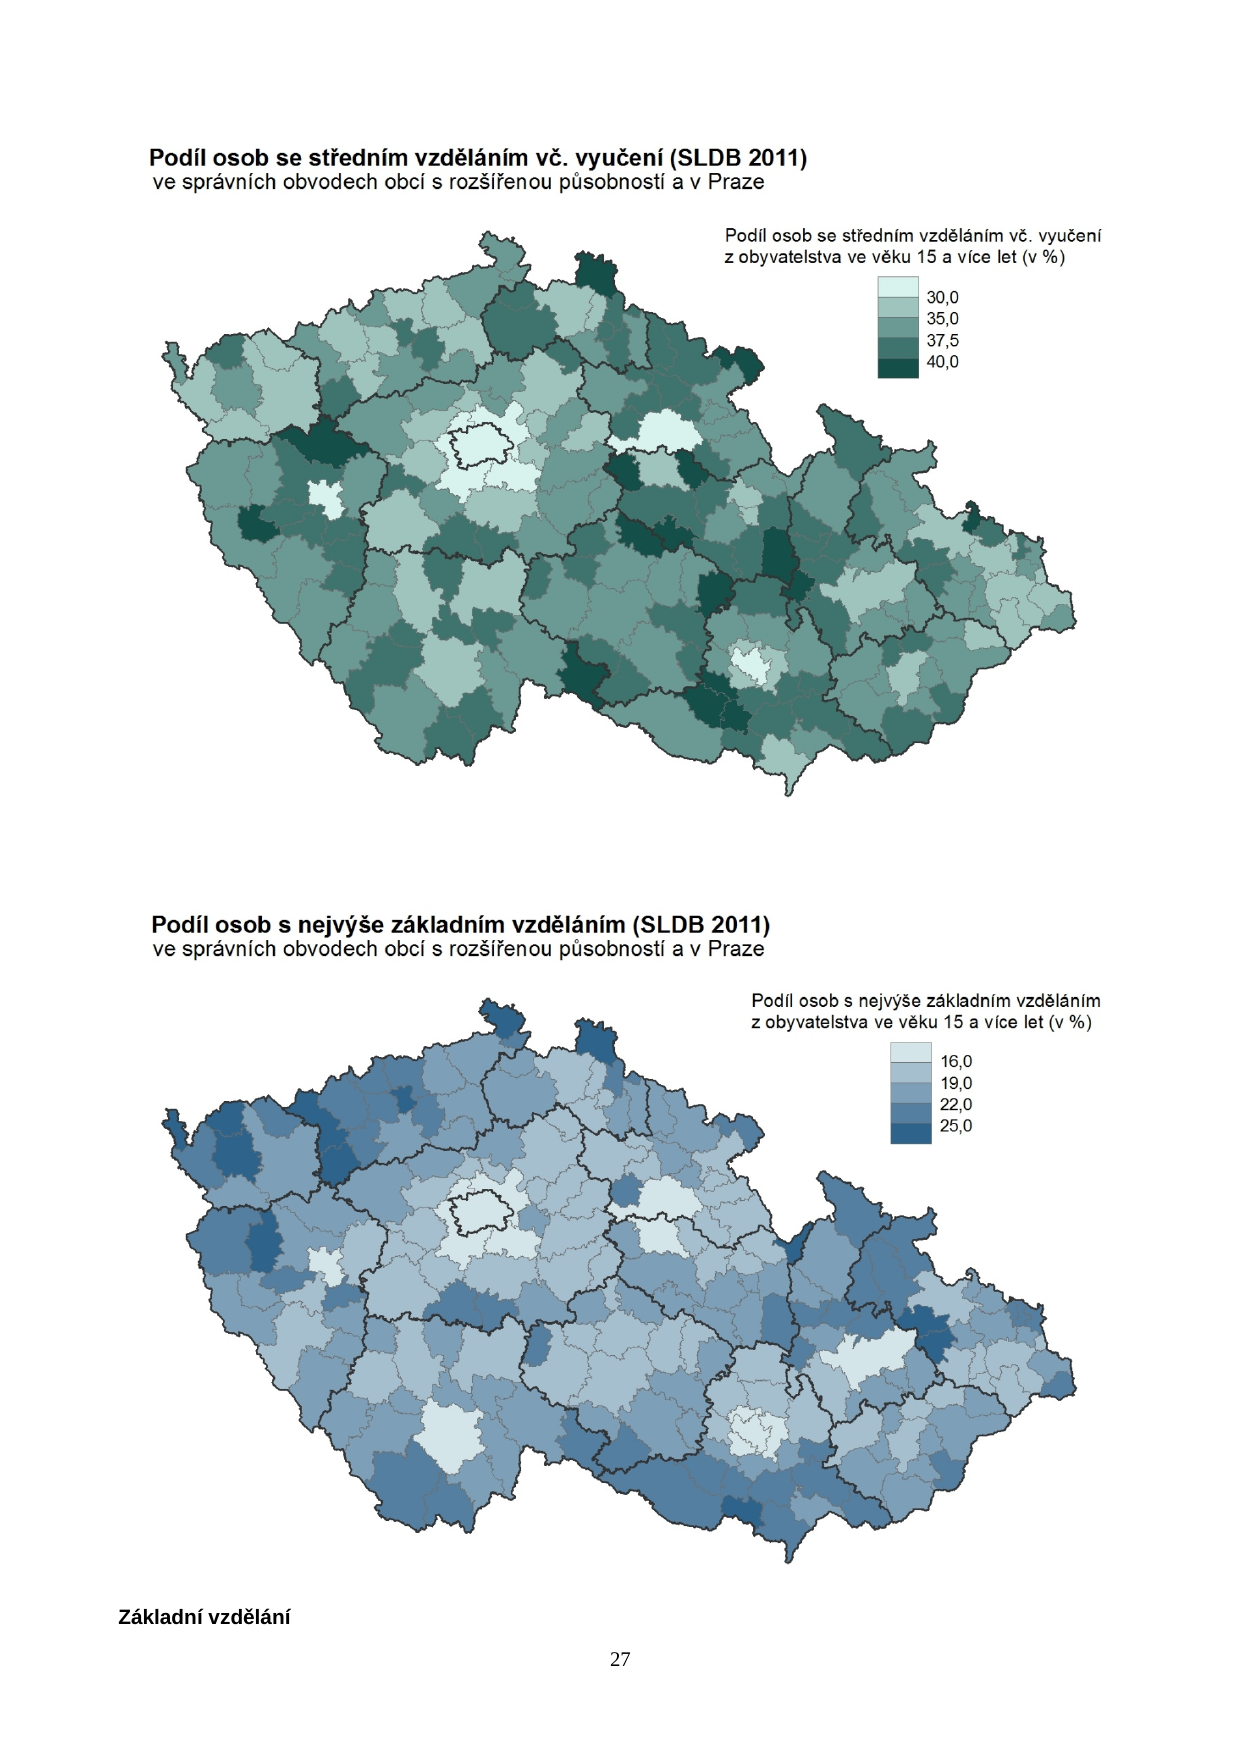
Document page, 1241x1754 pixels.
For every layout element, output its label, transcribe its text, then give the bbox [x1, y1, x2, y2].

picture [118, 885, 1123, 1593]
text Základní vzdělání [118, 1605, 1122, 1629]
picture [118, 118, 1123, 826]
